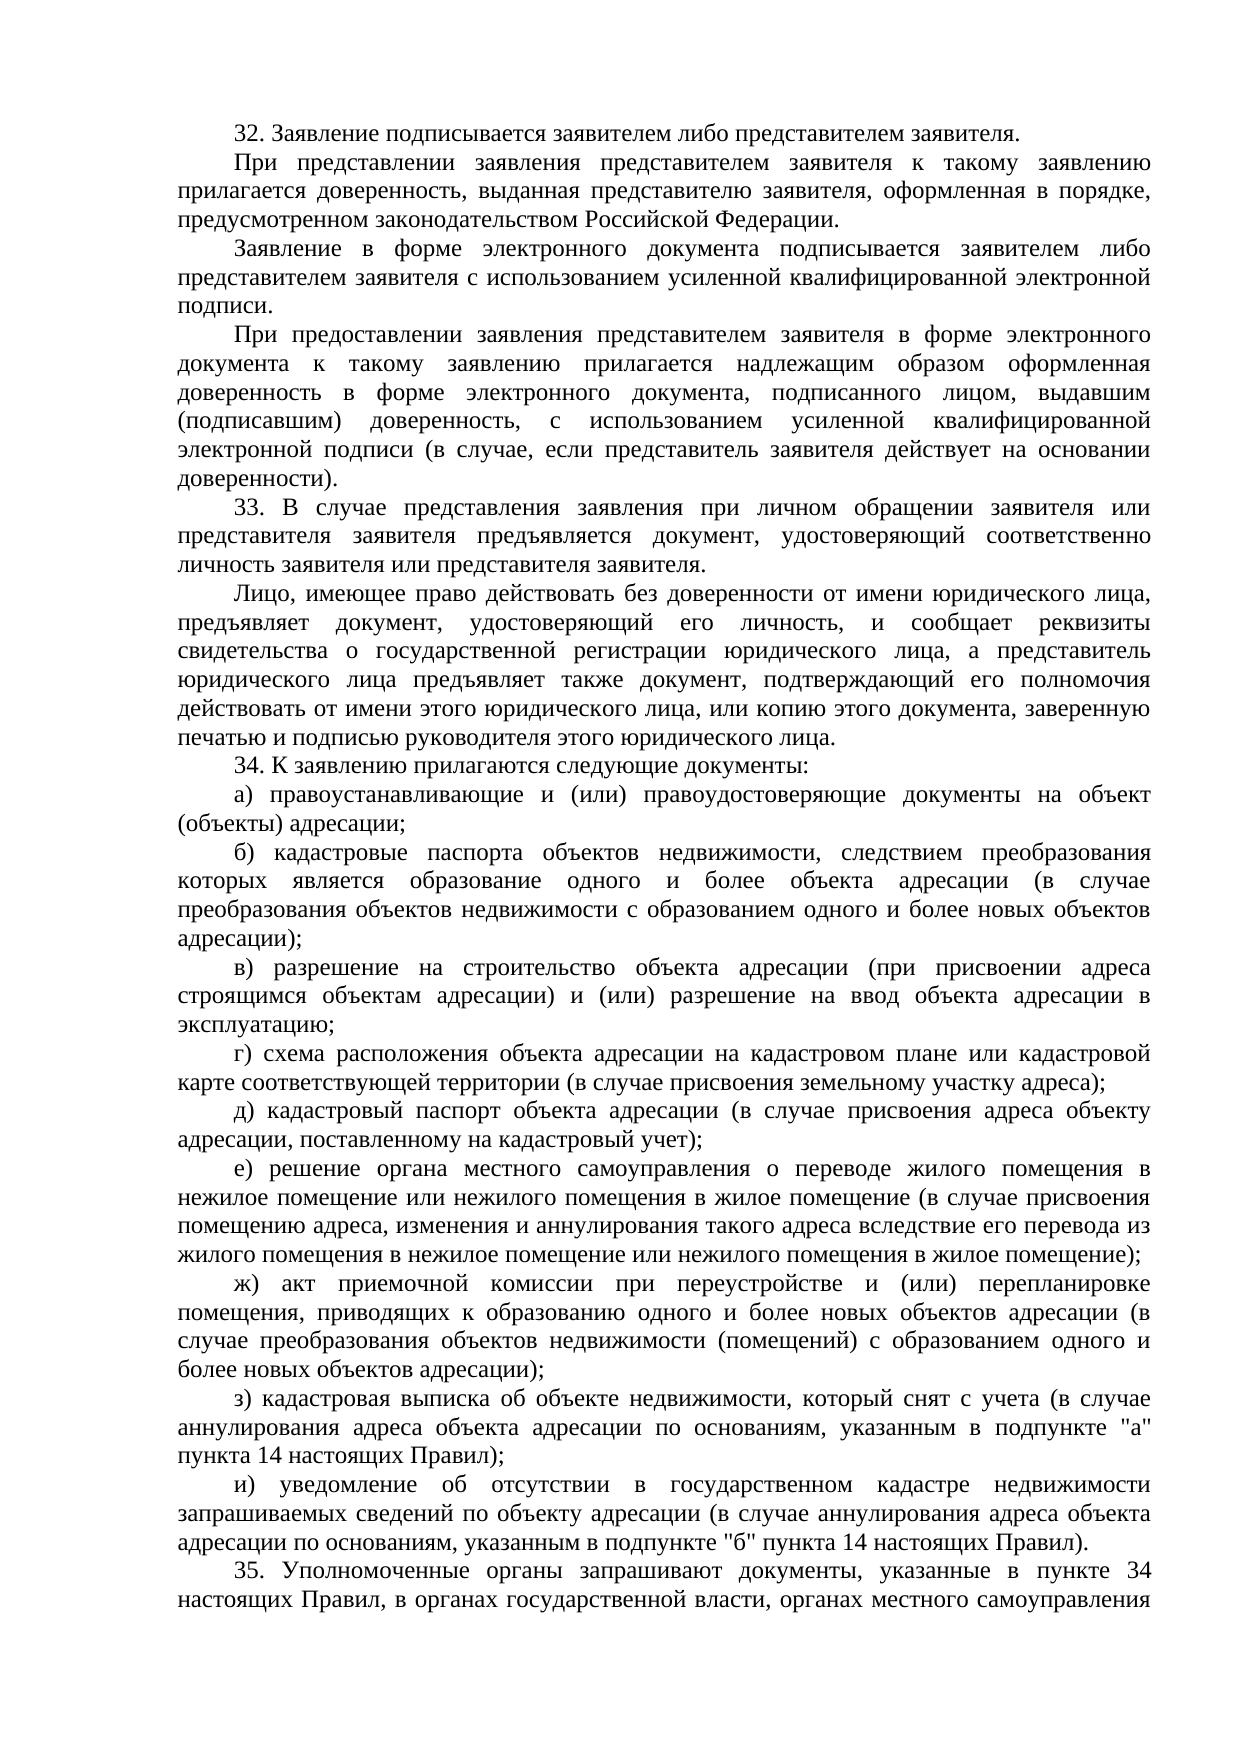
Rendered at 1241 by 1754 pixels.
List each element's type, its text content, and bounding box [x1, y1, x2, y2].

text Заявление в форме электронного документа подписывается заявителем либо представителем заявителя с использованием усиленной квалифицированной электронной подписи. [177, 233, 1152, 319]
text При предоставлении заявления представителем заявителя в форме электронного документа к такому заявлению прилагается надлежащим образом оформленная доверенность в форме электронного документа, подписанного лицом, выдавшим (подписавшим) доверенность, с использованием усиленной квалифицированной электронной подписи (в случае, если представитель заявителя действует на основании доверенности). [177, 319, 1152, 492]
text 33. В случае представления заявления при личном обращении заявителя или представителя заявителя предъявляется документ, удостоверяющий соответственно личность заявителя или представителя заявителя. [177, 492, 1152, 578]
text з) кадастровая выписка об объекте недвижимости, который снят с учета (в случае аннулирования адреса объекта адресации по основаниям, указанным в подпункте "а" пункта 14 настоящих Правил); [177, 1383, 1152, 1469]
text в) разрешение на строительство объекта адресации (при присвоении адреса строящимся объектам адресации) и (или) разрешение на ввод объекта адресации в эксплуатацию; [177, 952, 1152, 1038]
text д) кадастровый паспорт объекта адресации (в случае присвоения адреса объекту адресации, поставленному на кадастровый учет); [177, 1096, 1152, 1153]
text При представлении заявления представителем заявителя к такому заявлению прилагается доверенность, выданная представителю заявителя, оформленная в порядке, предусмотренном законодательством Российской Федерации. [177, 147, 1152, 233]
text ж) акт приемочной комиссии при переустройстве и (или) перепланировке помещения, приводящих к образованию одного и более новых объектов адресации (в случае преобразования объектов недвижимости (помещений) с образованием одного и более новых объектов адресации); [177, 1268, 1152, 1383]
text Лицо, имеющее право действовать без доверенности от имени юридического лица, предъявляет документ, удостоверяющий его личность, и сообщает реквизиты свидетельства о государственной регистрации юридического лица, а представитель юридического лица предъявляет также документ, подтверждающий его полномочия действовать от имени этого юридического лица, или копию этого документа, заверенную печатью и подписью руководителя этого юридического лица. [177, 578, 1152, 751]
text и) уведомление об отсутствии в государственном кадастре недвижимости запрашиваемых сведений по объекту адресации (в случае аннулирования адреса объекта адресации по основаниям, указанным в подпункте "б" пункта 14 настоящих Правил). [177, 1469, 1152, 1556]
text 32. Заявление подписывается заявителем либо представителем заявителя. [177, 118, 1152, 147]
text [177, 1556, 1152, 1613]
text г) схема расположения объекта адресации на кадастровом плане или кадастровой карте соответствующей территории (в случае присвоения земельному участку адреса); [177, 1038, 1152, 1096]
text б) кадастровые паспорта объектов недвижимости, следствием преобразования которых является образование одного и более объекта адресации (в случае преобразования объектов недвижимости с образованием одного и более новых объектов адресации); [177, 837, 1152, 952]
text а) правоустанавливающие и (или) правоудостоверяющие документы на объект (объекты) адресации; [177, 779, 1152, 837]
text 34. К заявлению прилагаются следующие документы: [177, 751, 1152, 779]
text е) решение органа местного самоуправления о переводе жилого помещения в нежилое помещение или нежилого помещения в жилое помещение (в случае присвоения помещению адреса, изменения и аннулирования такого адреса вследствие его перевода из жилого помещения в нежилое помещение или нежилого помещения в жилое помещение); [177, 1153, 1152, 1268]
